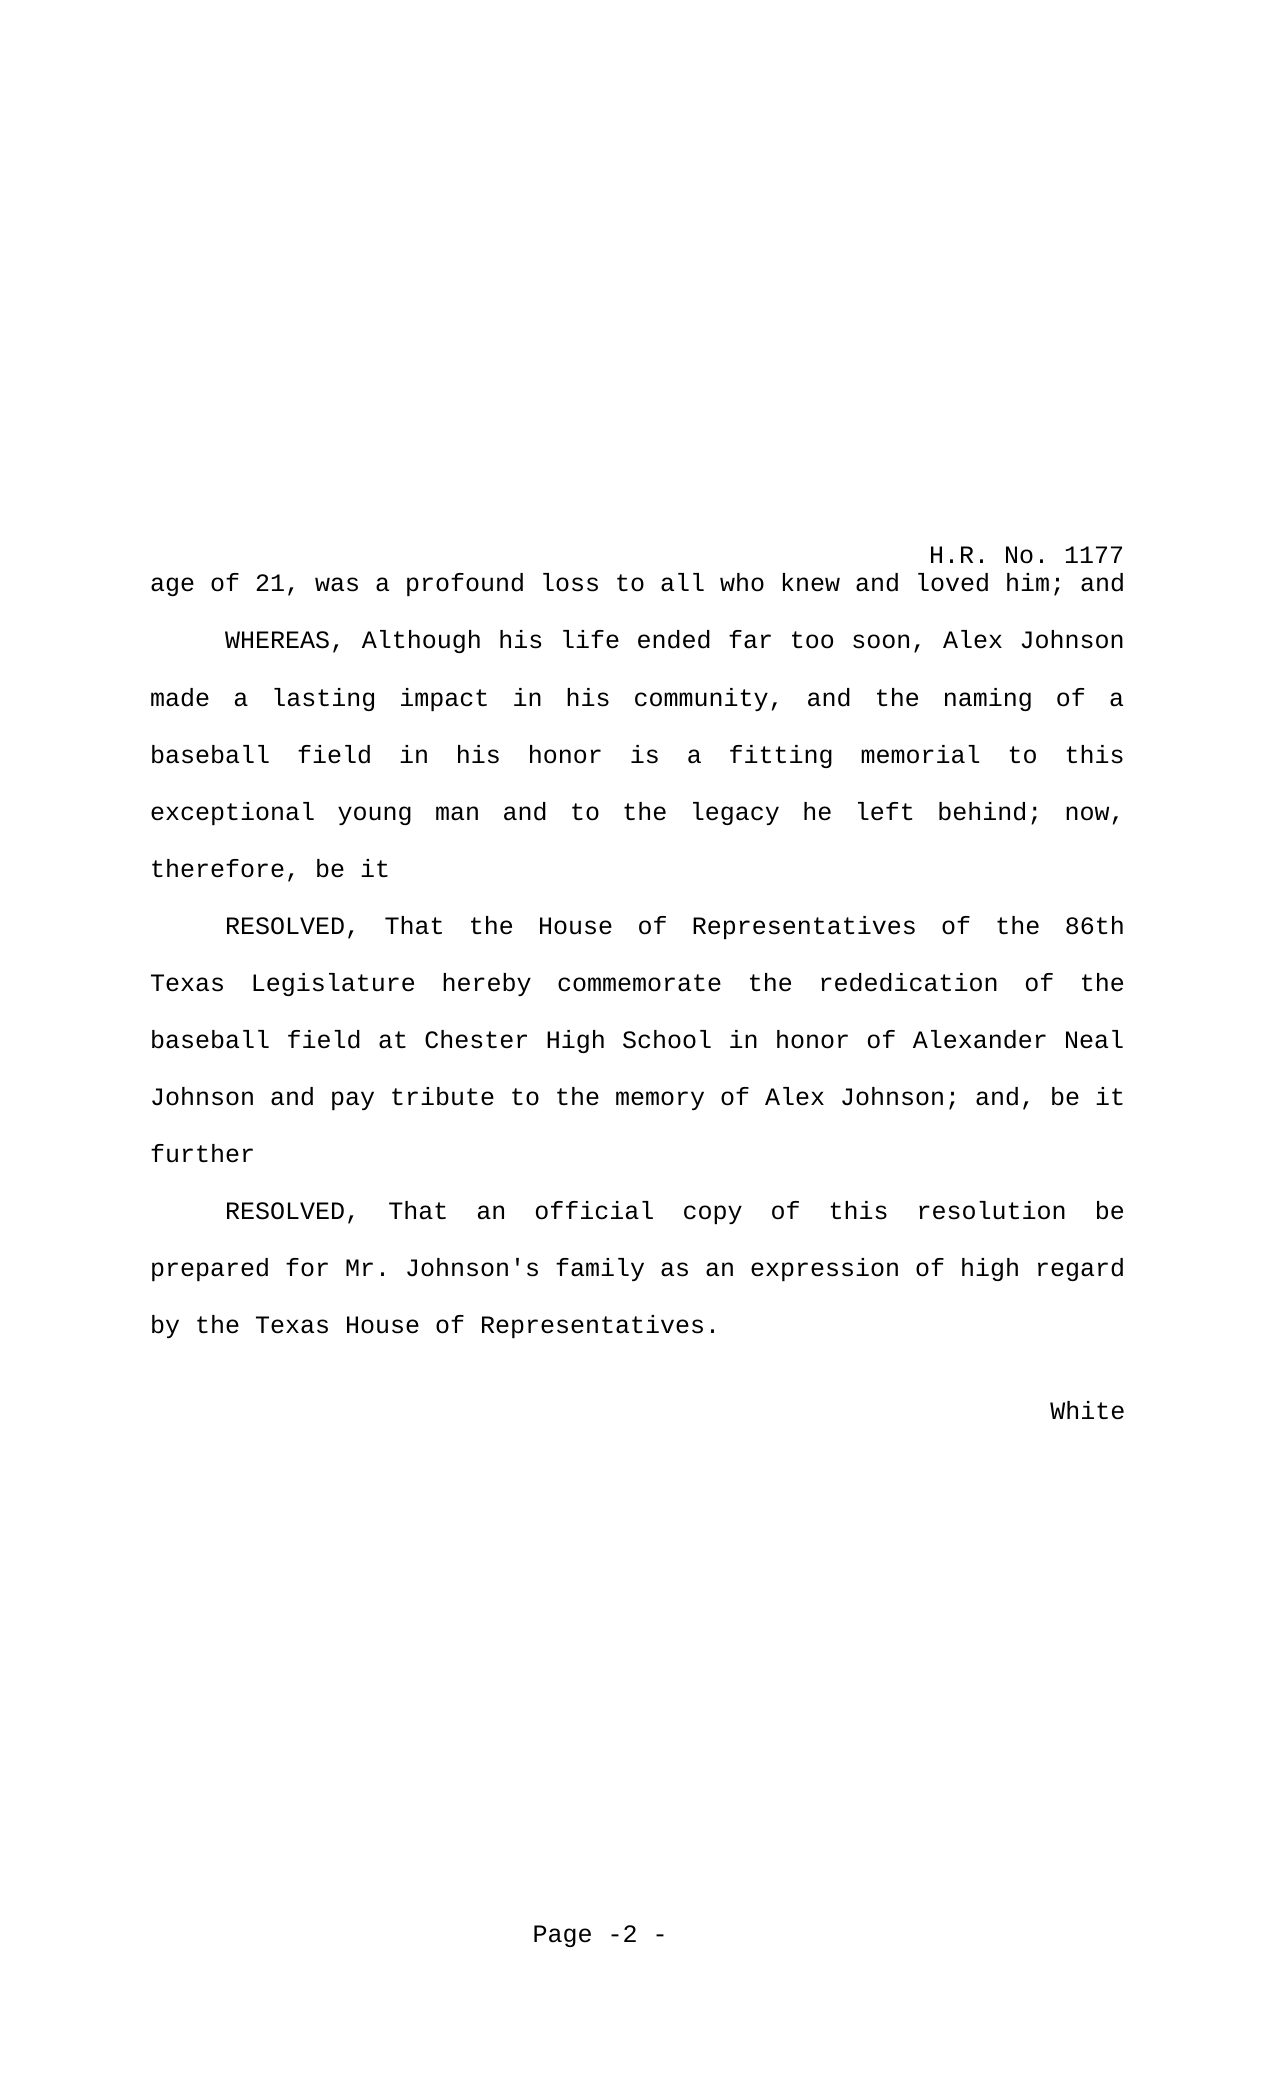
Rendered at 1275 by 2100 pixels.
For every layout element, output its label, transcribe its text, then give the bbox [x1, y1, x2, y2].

text WHEREAS, Although his life ended far too soon, Alex Johnson made a lasting impact in his community, and the naming of a baseball field in his honor is a fitting memorial to this exceptional young man and to the legacy he left behind; now, therefore, be it [150, 628, 1125, 885]
text White [150, 1398, 1125, 1427]
text RESOLVED, That the House of Representatives of the 86th Texas Legislature hereby commemorate the rededication of the baseball field at Chester High School in honor of Alexander Neal Johnson and pay tribute to the memory of Alex Johnson; and, be it further [150, 913, 1125, 1170]
text RESOLVED, That an official copy of this resolution be prepared for Mr. Johnson's family as an expression of high regard by the Texas House of Representatives. [150, 1199, 1125, 1341]
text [150, 571, 1125, 599]
